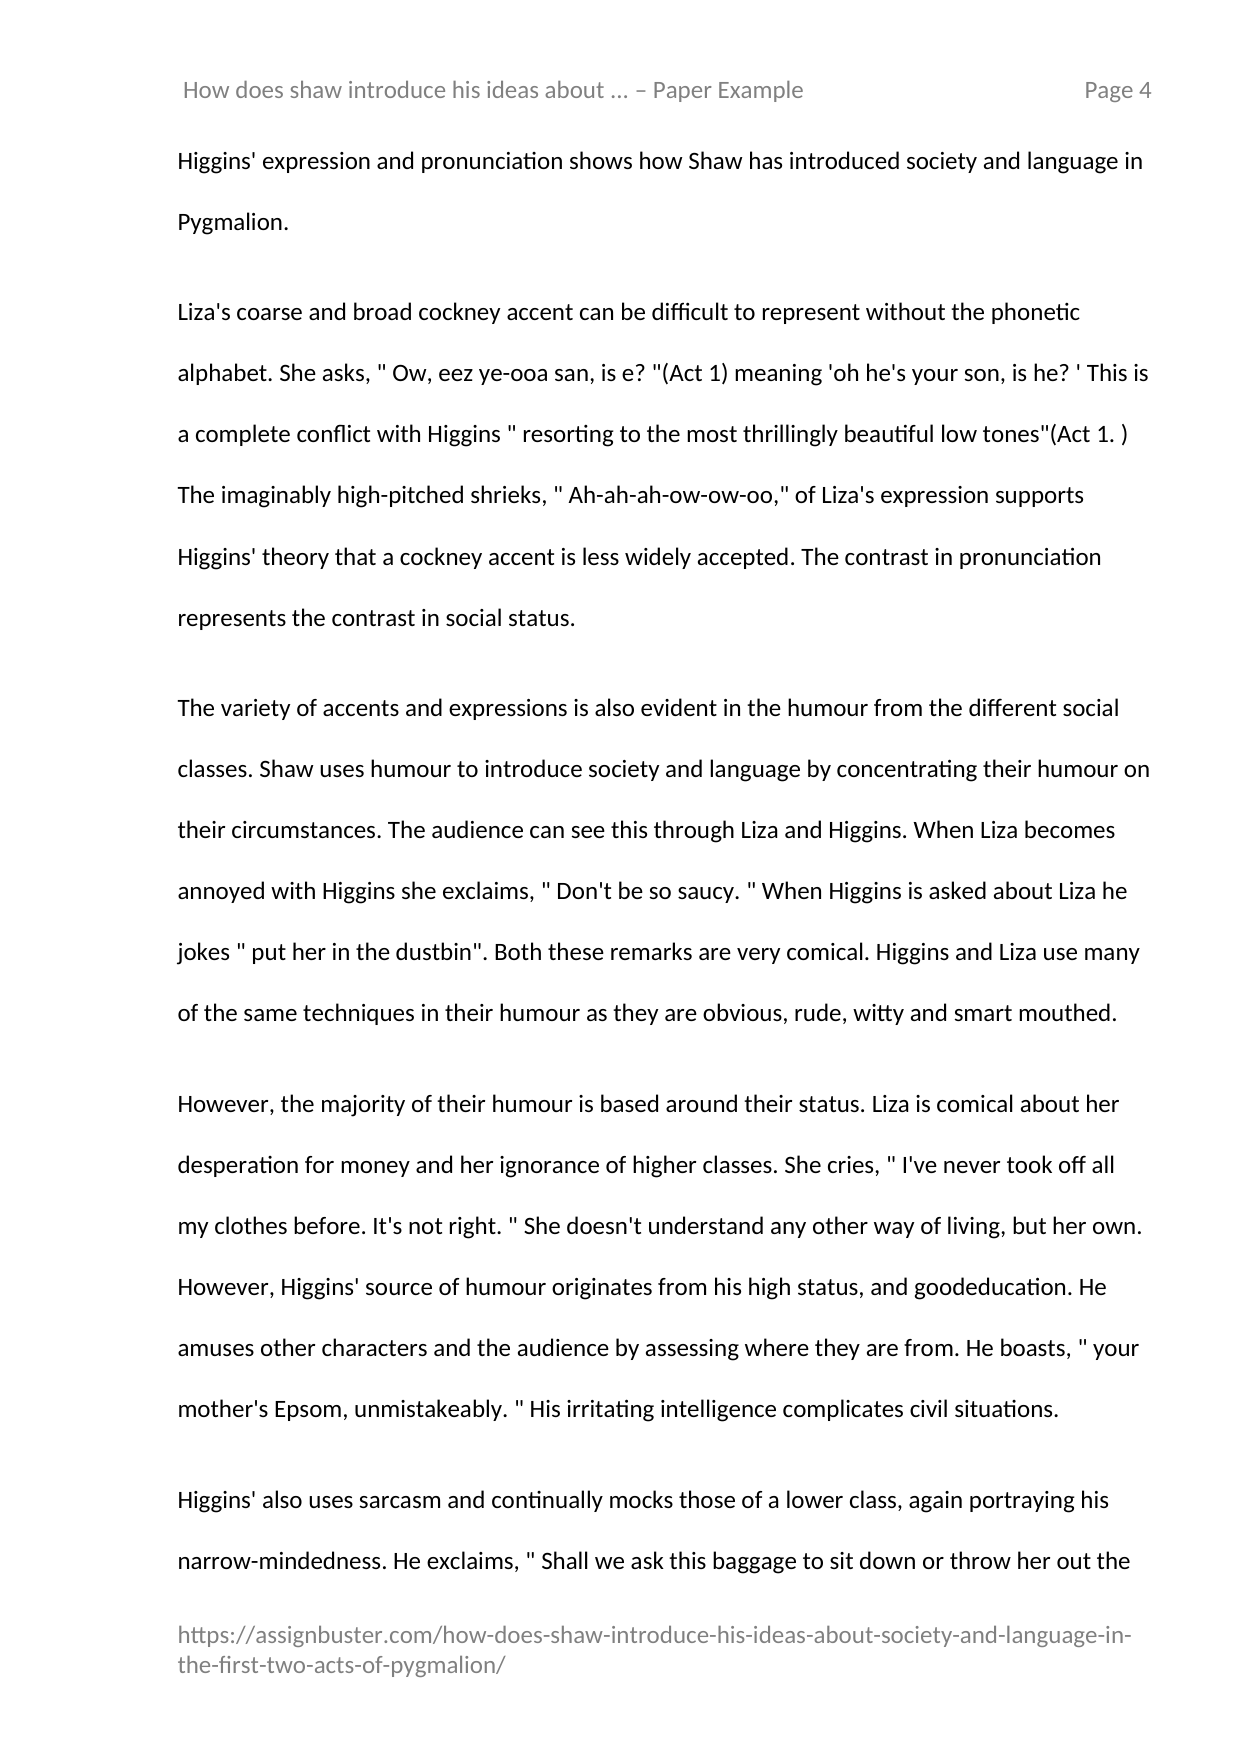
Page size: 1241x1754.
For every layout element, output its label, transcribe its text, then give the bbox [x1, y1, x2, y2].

text However, the majority of their humour is based around their status. Liza is comical about her desperation for money and her ignorance of higher classes. She cries, " I've never took off all my clothes before. It's not right. " She doesn't understand any other way of living, but her own. However, Higgins' source of humour originates from his high status, and goodeducation. He amuses other characters and the audience by assessing where they are from. He boasts, " your mother's Epsom, unmistakeably. " His irritating intelligence complicates civil situations. [177, 1088, 1152, 1424]
text The variety of accents and expressions is also evident in the humour from the different social classes. Shaw uses humour to introduce society and language by concentrating their humour on their circumstances. The audience can see this through Liza and Higgins. When Liza becomes annoyed with Higgins she exclaims, " Don't be so saucy. " When Higgins is asked about Liza he jokes " put her in the dustbin". Both these remarks are very comical. Higgins and Liza use many of the same techniques in their humour as they are obvious, rude, witty and smart mouthed. [177, 692, 1152, 1028]
text Liza's coarse and broad cockney accent can be difficult to represent without the phonetic alphabet. She asks, " Ow, eez ye-ooa san, is e? "(Act 1) meaning 'oh he's your son, is he? ' This is a complete conflict with Higgins " resorting to the most thrillingly beautiful low tones"(Act 1. ) The imaginably high-pitched shrieks, " Ah-ah-ah-ow-ow-oo," of Liza's expression supports Higgins' theory that a cockney accent is less widely accepted. The contrast in pronunciation represents the contrast in social status. [177, 297, 1152, 632]
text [177, 145, 1152, 237]
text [177, 1484, 1152, 1575]
